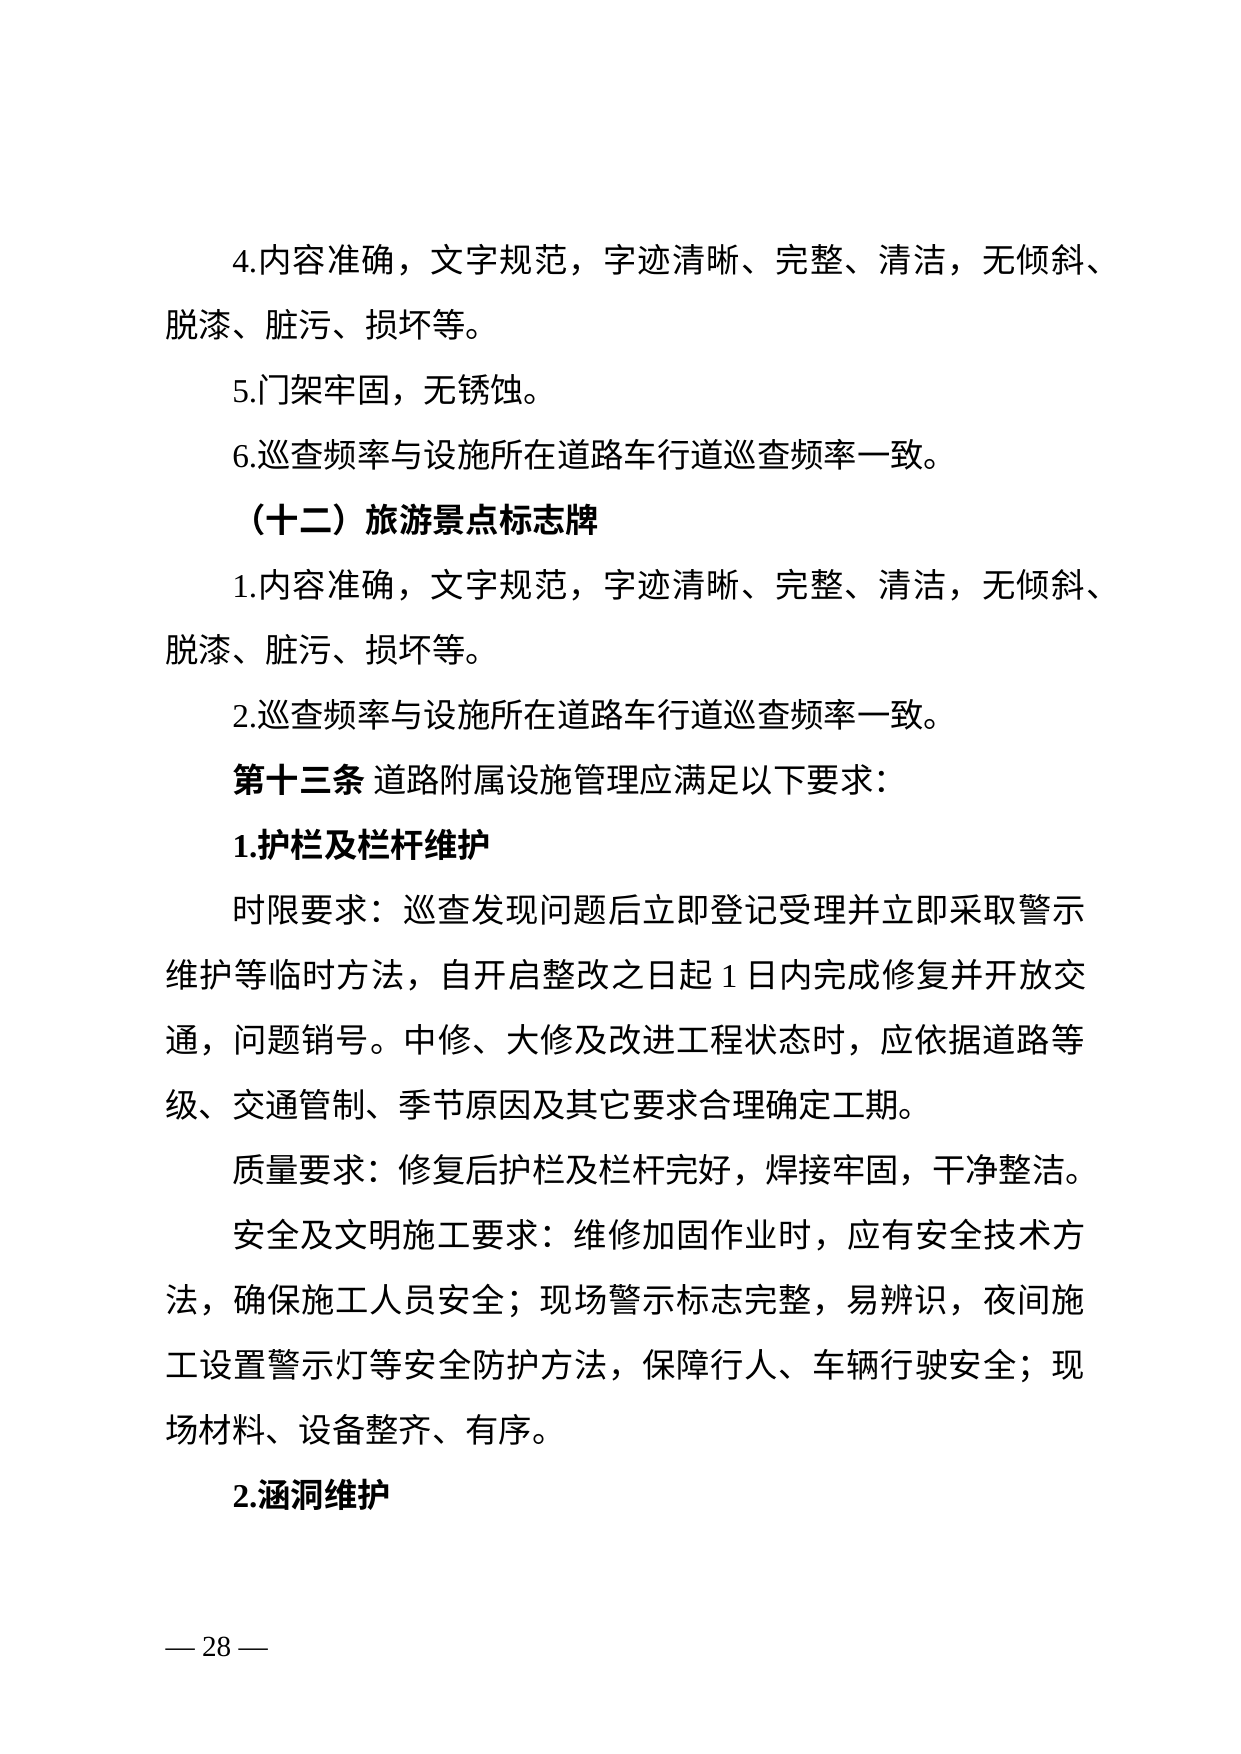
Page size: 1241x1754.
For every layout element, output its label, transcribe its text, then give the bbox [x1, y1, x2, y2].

text 2.巡查频率与设施所在道路车行道巡查频率一致。 [165, 681, 1087, 746]
text 1.护栏及栏杆维护 [165, 811, 1087, 876]
text 4.内容准确，文字规范，字迹清晰、完整、清洁，无倾斜、脱漆、脏污、损坏等。 [165, 226, 1087, 356]
text 6.巡查频率与设施所在道路车行道巡查频率一致。 [165, 421, 1087, 486]
text 2.涵洞维护 [165, 1461, 1087, 1526]
text 第十三条 道路附属设施管理应满足以下要求： [165, 746, 1087, 811]
text 安全及文明施工要求：维修加固作业时，应有安全技术方法，确保施工人员安全；现场警示标志完整，易辨识，夜间施工设置警示灯等安全防护方法，保障行人、车辆行驶安全；现场材料、设备整齐、有序。 [165, 1201, 1087, 1461]
text 时限要求：巡查发现问题后立即登记受理并立即采取警示、维护等临时方法，自开启整改之日起1日内完成修复并开放交通，问题销号。中修、大修及改进工程状态时，应依据道路等级、交通管制、季节原因及其它要求合理确定工期。 [165, 876, 1087, 1136]
text 质量要求：修复后护栏及栏杆完好，焊接牢固，干净整洁。 [165, 1136, 1087, 1201]
text 1.内容准确，文字规范，字迹清晰、完整、清洁，无倾斜、脱漆、脏污、损坏等。 [165, 551, 1087, 681]
text （十二）旅游景点标志牌 [165, 486, 1087, 551]
text 5.门架牢固，无锈蚀。 [165, 356, 1087, 421]
